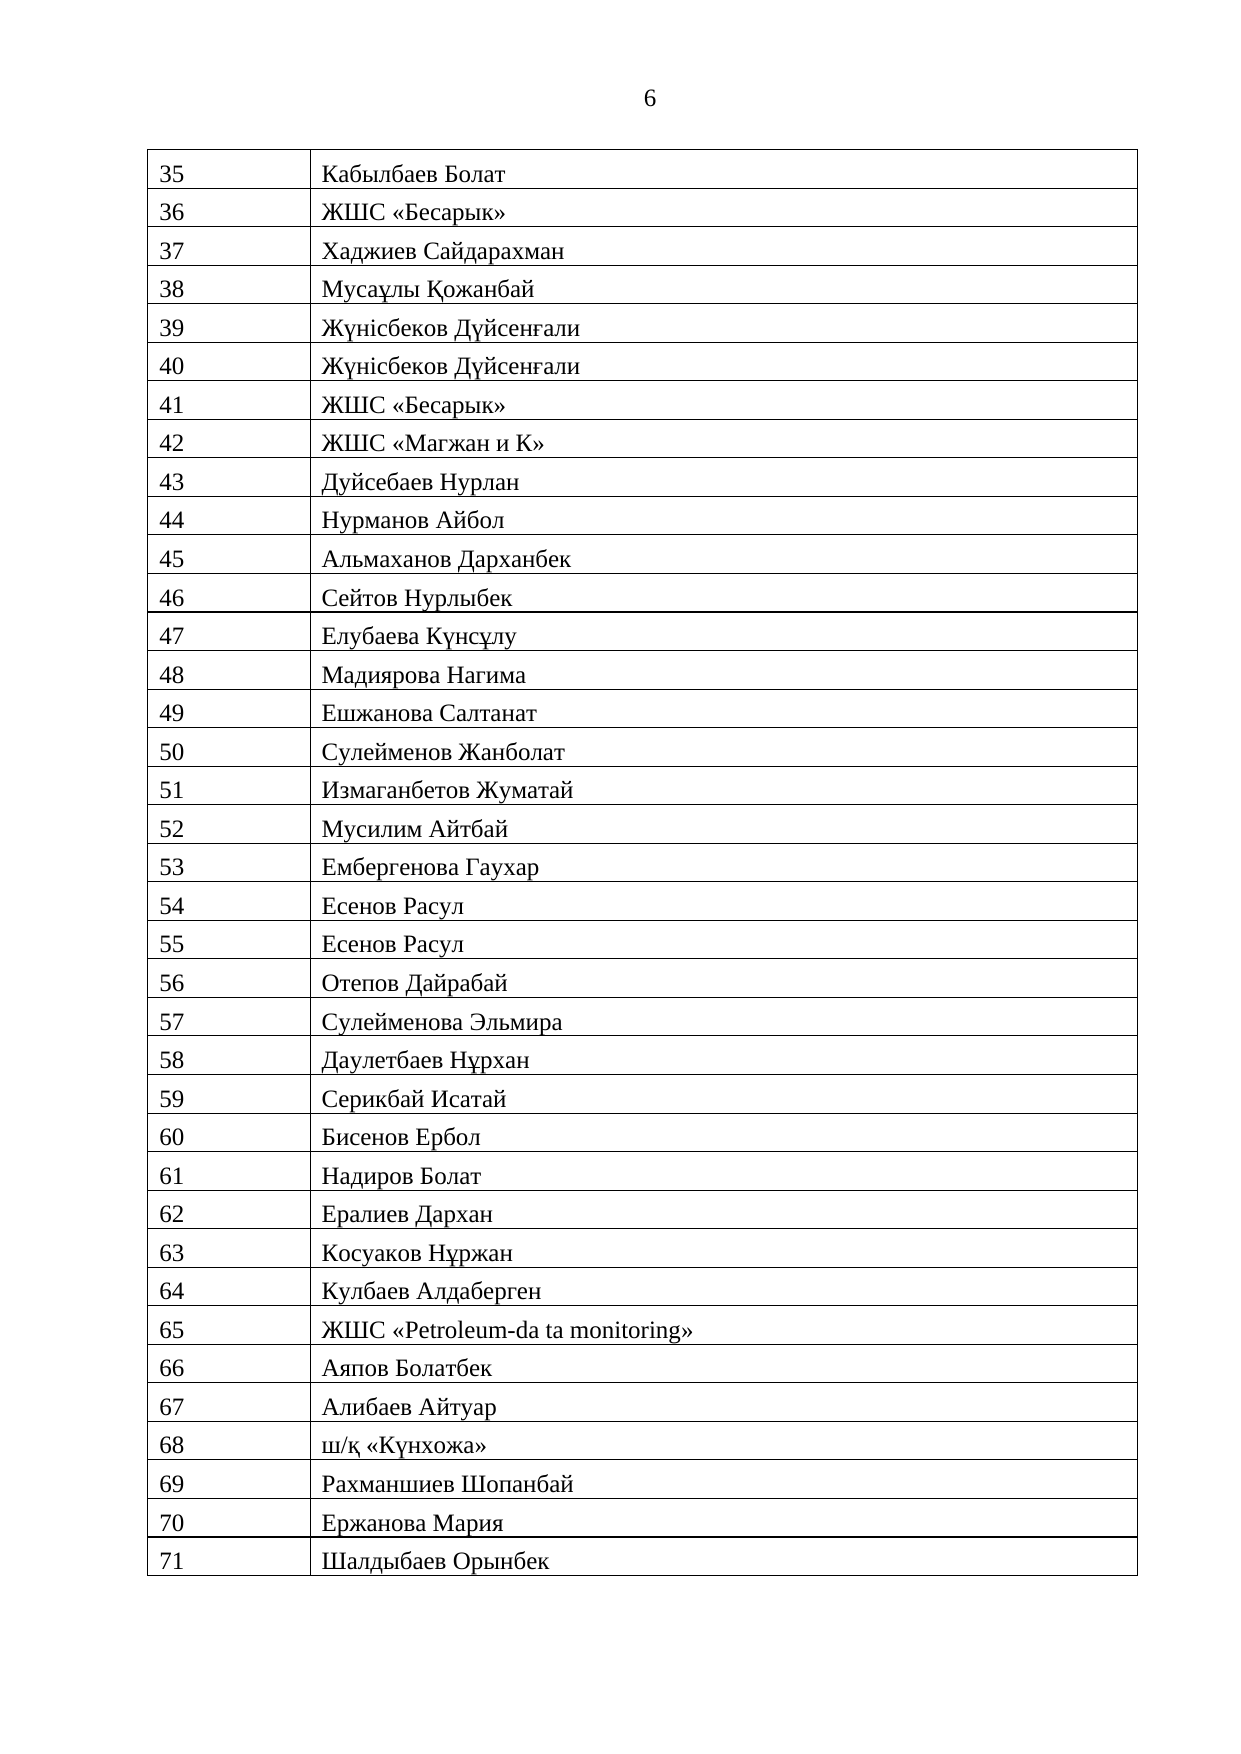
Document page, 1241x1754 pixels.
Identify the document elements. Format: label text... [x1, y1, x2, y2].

table_cell 63 [148, 1229, 310, 1267]
table_cell 51 [148, 767, 310, 804]
table_cell Даулетбаев Нұрхан [311, 1036, 1137, 1074]
table_cell 49 [148, 690, 310, 727]
table_cell Аяпов Болатбек [311, 1345, 1137, 1382]
table_cell Ембергенова Гаухар [311, 844, 1137, 881]
table_cell 43 [148, 458, 310, 496]
table_cell 39 [148, 304, 310, 342]
table_cell 65 [148, 1306, 310, 1344]
table_cell 67 [148, 1383, 310, 1421]
table_cell 41 [148, 381, 310, 419]
table_cell 40 [148, 343, 310, 380]
table_cell Кабылбаев Болат [311, 150, 1137, 187]
table_cell Сулейменов Жанболат [311, 728, 1137, 766]
table_cell ЖШС «Бесарык» [311, 189, 1137, 226]
table_cell 70 [148, 1499, 310, 1536]
table_cell 46 [148, 574, 310, 611]
table_cell Ержанова Мария [311, 1499, 1137, 1536]
table_cell ЖШС «Магжан и К» [311, 420, 1137, 457]
table_cell 54 [148, 882, 310, 920]
table_cell 71 [148, 1538, 310, 1575]
table_cell 42 [148, 420, 310, 457]
table_cell 47 [148, 613, 310, 650]
table_cell Есенов Расул [311, 882, 1137, 920]
table_cell Ералиев Дархан [311, 1191, 1137, 1228]
table_cell 38 [148, 266, 310, 303]
table_cell Рахманшиев Шопанбай [311, 1460, 1137, 1498]
table_cell 56 [148, 959, 310, 997]
table_cell ЖШС «Petroleum-da ta monitoring» [311, 1306, 1137, 1344]
table_cell Косуаков Нұржан [311, 1229, 1137, 1267]
table_cell ш/қ «Күнхожа» [311, 1422, 1137, 1459]
table_cell 69 [148, 1460, 310, 1498]
table_cell Шалдыбаев Орынбек [311, 1538, 1137, 1575]
table_cell 58 [148, 1036, 310, 1074]
table_cell Мусаұлы Қожанбай [311, 266, 1137, 303]
table_cell 60 [148, 1114, 310, 1151]
table_cell Ешжанова Салтанат [311, 690, 1137, 727]
table_cell Сулейменова Эльмира [311, 998, 1137, 1035]
table_cell 66 [148, 1345, 310, 1382]
table_cell Отепов Дайрабай [311, 959, 1137, 997]
table_cell Кулбаев Алдаберген [311, 1268, 1137, 1305]
table_cell Альмаханов Дарханбек [311, 535, 1137, 573]
table_cell 52 [148, 805, 310, 843]
table_cell Надиров Болат [311, 1152, 1137, 1189]
table_cell Жүнісбеков Дүйсенғали [311, 304, 1137, 342]
table_cell Нурманов Айбол [311, 497, 1137, 534]
table_cell 35 [148, 150, 310, 187]
table_cell Мадиярова Нагима [311, 651, 1137, 688]
table_cell Дуйсебаев Нурлан [311, 458, 1137, 496]
table_cell ЖШС «Бесарык» [311, 381, 1137, 419]
table_cell 55 [148, 921, 310, 958]
table_cell 45 [148, 535, 310, 573]
table_cell 44 [148, 497, 310, 534]
table_cell 61 [148, 1152, 310, 1189]
table_cell 62 [148, 1191, 310, 1228]
table_cell 36 [148, 189, 310, 226]
table_cell Мусилим Айтбай [311, 805, 1137, 843]
table_cell Серикбай Исатай [311, 1075, 1137, 1112]
table_cell 53 [148, 844, 310, 881]
table_cell 37 [148, 227, 310, 264]
table_cell 68 [148, 1422, 310, 1459]
table_cell Алибаев Айтуар [311, 1383, 1137, 1421]
table_cell 64 [148, 1268, 310, 1305]
table_cell Елубаева Күнсұлу [311, 613, 1137, 650]
table_cell 48 [148, 651, 310, 688]
table_cell Есенов Расул [311, 921, 1137, 958]
table_cell Жүнісбеков Дүйсенғали [311, 343, 1137, 380]
table_cell 50 [148, 728, 310, 766]
table_cell Сейтов Нурлыбек [311, 574, 1137, 611]
table_cell Хаджиев Сайдарахман [311, 227, 1137, 264]
table_cell 59 [148, 1075, 310, 1112]
table_cell Бисенов Ербол [311, 1114, 1137, 1151]
table_cell Измаганбетов Жуматай [311, 767, 1137, 804]
table_cell 57 [148, 998, 310, 1035]
